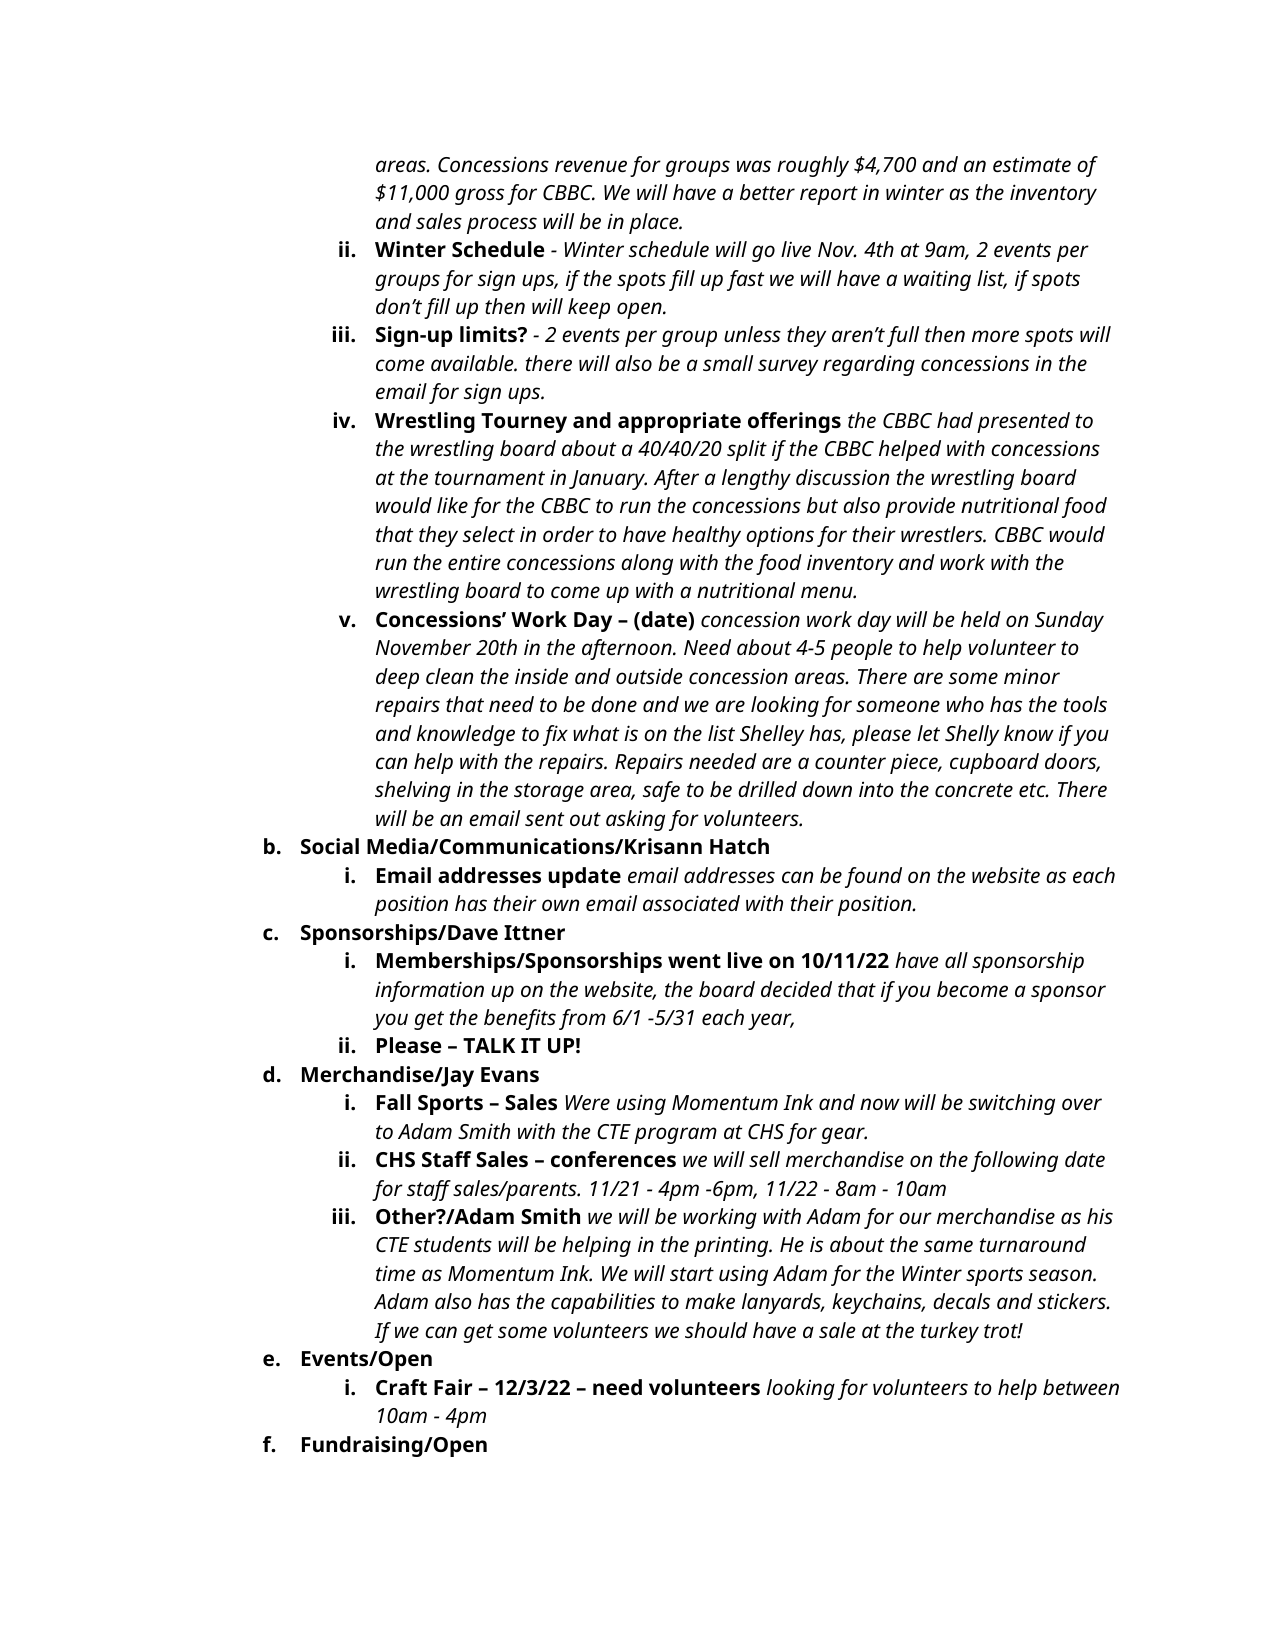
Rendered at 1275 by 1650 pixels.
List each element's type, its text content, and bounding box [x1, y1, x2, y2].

list Sign-up limits? - 2 events per group unless they aren’t full then more spots will come available. there will also be a small survey regarding concessions in the email for sign ups. [356, 321, 1125, 406]
list Fall Sports – Sales Were using Momentum Ink and now will be switching over to Adam Smith with the CTE program at CHS for gear. [356, 1088, 1125, 1145]
list Memberships/Sponsorships went live on 10/11/22 have all sponsorship information up on the website, the board decided that if you become a sponsor you get the benefits from 6/1 -5/31 each year, [356, 946, 1125, 1032]
list CHS Staff Sales – conferences we will sell merchandise on the following date for staff sales/parents. 11/21 - 4pm -6pm, 11/22 - 8am - 10am [356, 1145, 1125, 1202]
list Fundraising/Open [262, 1430, 1125, 1458]
list Other?/Adam Smith we will be working with Adam for our merchandise as his CTE students will be helping in the printing. He is about the same turnaround time as Momentum Ink. We will start using Adam for the Winter sports season. Adam also has the capabilities to make lanyards, keychains, decals and stickers. If we can get some volunteers we should have a sale at the turkey trot! [356, 1202, 1125, 1344]
list Craft Fair – 12/3/22 – need volunteers looking for volunteers to help between 10am - 4pm [356, 1373, 1125, 1430]
list Events/Open [262, 1344, 1125, 1373]
list Email addresses update email addresses can be found on the website as each position has their own email associated with their position. [356, 861, 1125, 918]
list Winter Schedule - Winter schedule will go live Nov. 4th at 9am, 2 events per groups for sign ups, if the spots fill up fast we will have a waiting list, if spots don’t fill up then will keep open. [356, 235, 1125, 321]
list Concessions’ Work Day – (date) concession work day will be held on Sunday November 20th in the afternoon. Need about 4-5 people to help volunteer to deep clean the inside and outside concession areas. There are some minor repairs that need to be done and we are looking for someone who has the tools and knowledge to fix what is on the list Shelley has, please let Shelly know if you can help with the repairs. Repairs needed are a counter piece, cupboard doors, shelving in the storage area, safe to be drilled down into the concrete etc. There will be an email sent out asking for volunteers. [356, 605, 1125, 832]
list Sponsorships/Dave Ittner [262, 918, 1125, 946]
list Wrestling Tourney and appropriate offerings the CBBC had presented to the wrestling board about a 40/40/20 split if the CBBC helped with concessions at the tournament in January. After a lengthy discussion the wrestling board would like for the CBBC to run the concessions but also provide nutritional food that they select in order to have healthy options for their wrestlers. CBBC would run the entire concessions along with the food inventory and work with the wrestling board to come up with a nutritional menu. [356, 406, 1125, 605]
list Social Media/Communications/Krisann Hatch [262, 832, 1125, 861]
list Please – TALK IT UP! [356, 1032, 1125, 1060]
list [356, 150, 1125, 235]
list Merchandise/Jay Evans [262, 1060, 1125, 1088]
